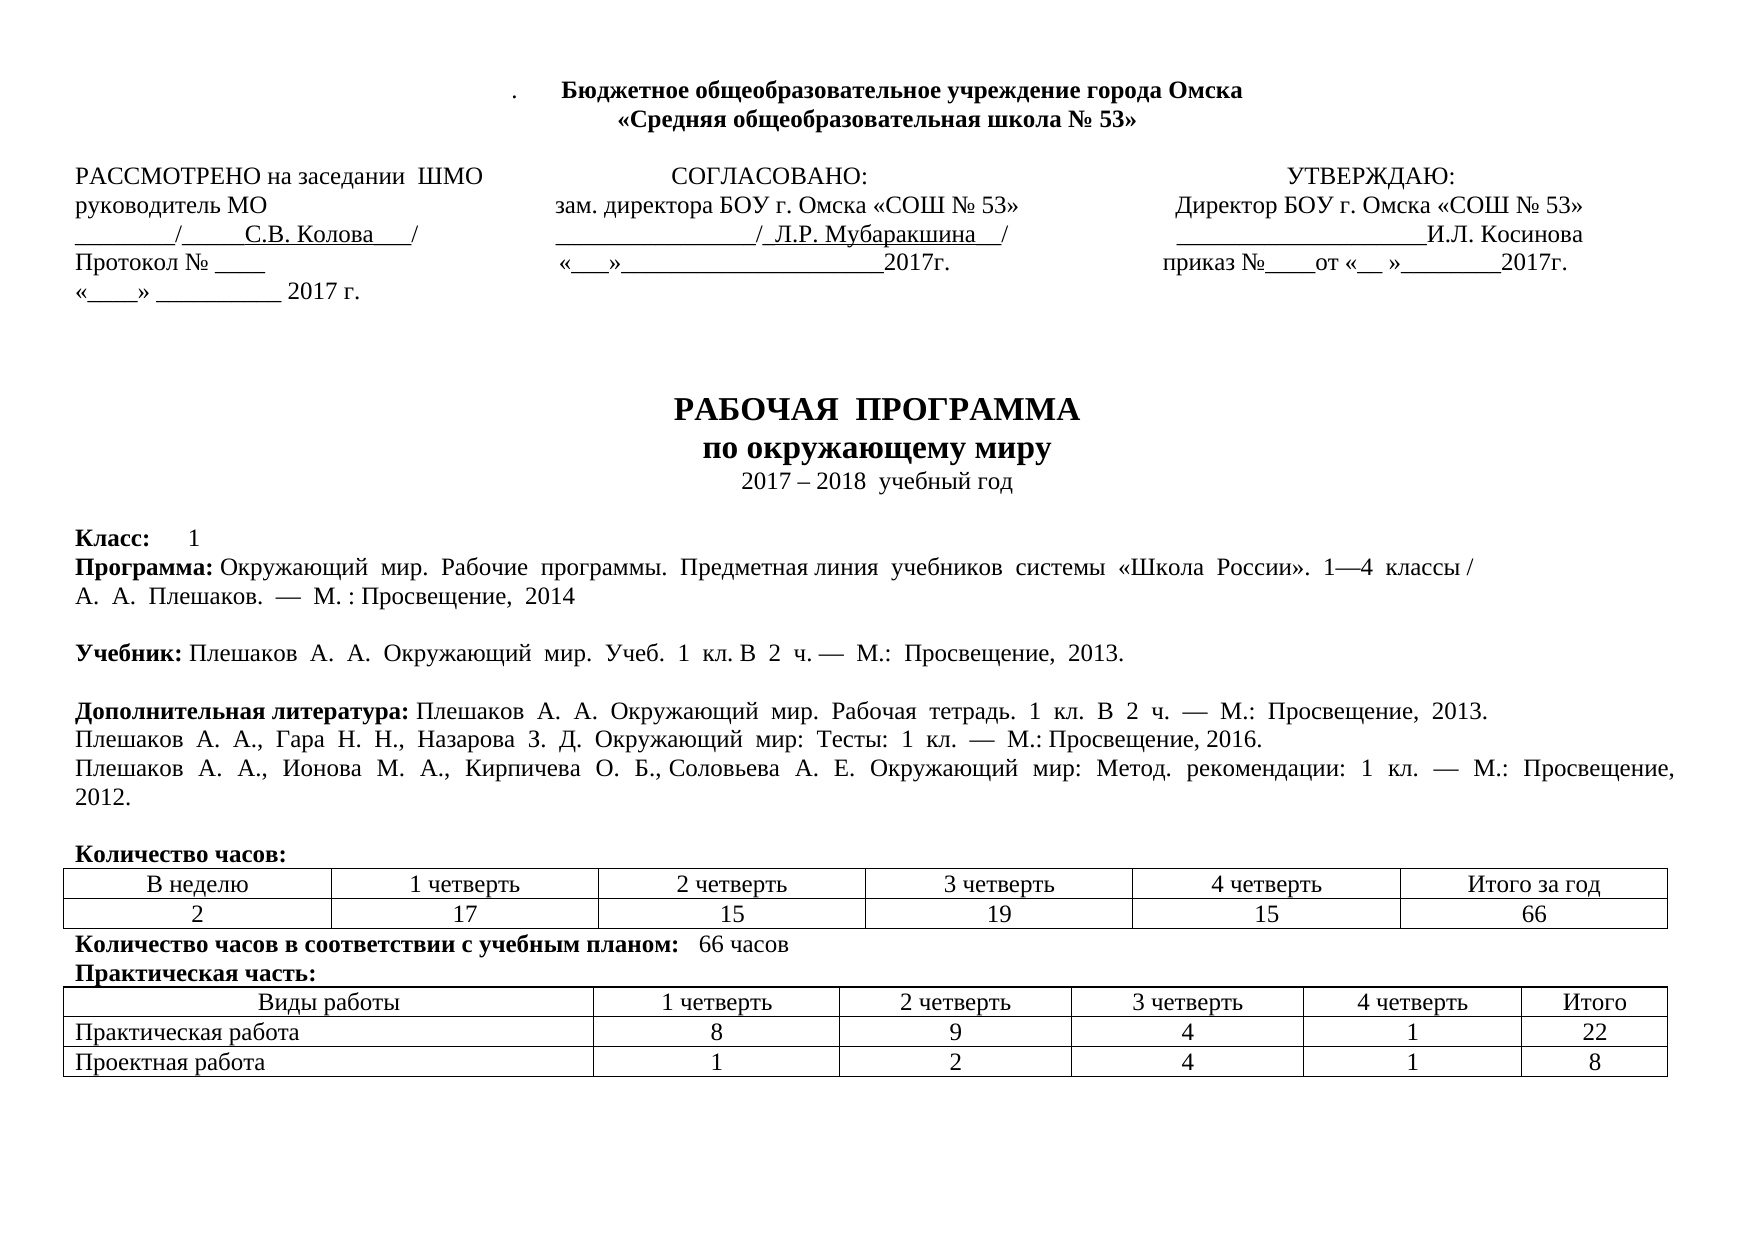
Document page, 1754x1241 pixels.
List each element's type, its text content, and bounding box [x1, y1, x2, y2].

text Плешаков А. А., Гара Н. Н., Назарова З. Д. Окружающий мир: Тесты: 1 кл. — М.: Просвещение, 2016. [75, 724, 1679, 753]
table_cell 15 [1133, 899, 1400, 928]
text руководитель МО зам. директора БОУ г. Омска «СОШ № 53» Директор БОУ г. Омска «СОШ № 53» [75, 190, 1679, 219]
table_cell 1 [1304, 1017, 1521, 1046]
table_header 3 четверть [1072, 988, 1303, 1016]
table_cell 2 [840, 1047, 1071, 1076]
table_header 4 четверть [1304, 988, 1521, 1016]
text Учебник: Плешаков А. А. Окружающий мир. Учеб. 1 кл. В 2 ч. — М.: Просвещение, 2013. [75, 638, 1679, 667]
text Протокол № ____ «___»_____________________2017г. приказ №____от «__ »________2017г. [75, 247, 1679, 276]
text А. А. Плешаков. — М. : Просвещение, 2014 [75, 581, 1679, 609]
table_cell 1 [1304, 1047, 1521, 1076]
table_cell 17 [332, 899, 598, 928]
text Программа: Окружающий мир. Рабочие программы. Предметная линия учебников системы «Школа России». 1—4 классы / [75, 552, 1679, 581]
table_header 4 четверть [1133, 869, 1400, 898]
table_cell 8 [594, 1017, 839, 1046]
table_cell 9 [840, 1017, 1071, 1046]
table_cell 66 [1401, 899, 1667, 928]
table_header Итого [1522, 988, 1667, 1016]
text Количество часов: [75, 839, 1679, 868]
table_cell Проектная работа [64, 1047, 593, 1076]
text 2017 – 2018 учебный год [75, 466, 1679, 494]
table_header Итого за год [1401, 869, 1667, 898]
table_cell 1 [594, 1047, 839, 1076]
table_header 3 четверть [866, 869, 1132, 898]
text Класс: 1 [75, 523, 1679, 552]
table_cell 15 [599, 899, 865, 928]
table_cell 2 [64, 899, 331, 928]
text «Средняя общеобразовательная школа № 53» [75, 104, 1679, 132]
table_header 1 четверть [332, 869, 598, 898]
table_header В неделю [64, 869, 331, 898]
text «____» __________ 2017 г. [75, 276, 1679, 305]
text Практическая часть: [75, 958, 1679, 986]
text Количество часов в соответствии с учебным планом: 66 часов [75, 929, 1679, 958]
table_header Виды работы [64, 988, 593, 1016]
table_cell 4 [1072, 1017, 1303, 1046]
table_cell 22 [1522, 1017, 1667, 1046]
text ________/_____С.В. Колова___/ ________________/_Л.Р. Мубаракшина__/ ____________________И.Л. Косинова [75, 219, 1679, 247]
text по окружающему миру [75, 427, 1679, 466]
table_header 2 четверть [840, 988, 1071, 1016]
table_cell 4 [1072, 1047, 1303, 1076]
text Плешаков А. А., Ионова М. А., Кирпичева О. Б., Соловьева А. Е. Окружающий мир: Метод. рекомендации: 1 кл. — М.: Просвещение, 2012. [75, 753, 1679, 811]
table_header 1 четверть [594, 988, 839, 1016]
table_header 2 четверть [599, 869, 865, 898]
text РАБОЧАЯ ПРОГРАММА [75, 389, 1679, 427]
table_cell Практическая работа [64, 1017, 593, 1046]
text Дополнительная литература: Плешаков А. А. Окружающий мир. Рабочая тетрадь. 1 кл. В 2 ч. — М.: Просвещение, 2013. [75, 696, 1679, 724]
table_cell 8 [1522, 1047, 1667, 1076]
table_cell 19 [866, 899, 1132, 928]
text РАССМОТРЕНО на заседании ШМО СОГЛАСОВАНО: УТВЕРЖДАЮ: [75, 161, 1679, 190]
text . Бюджетное общеобразовательное учреждение города Омска [75, 75, 1679, 104]
